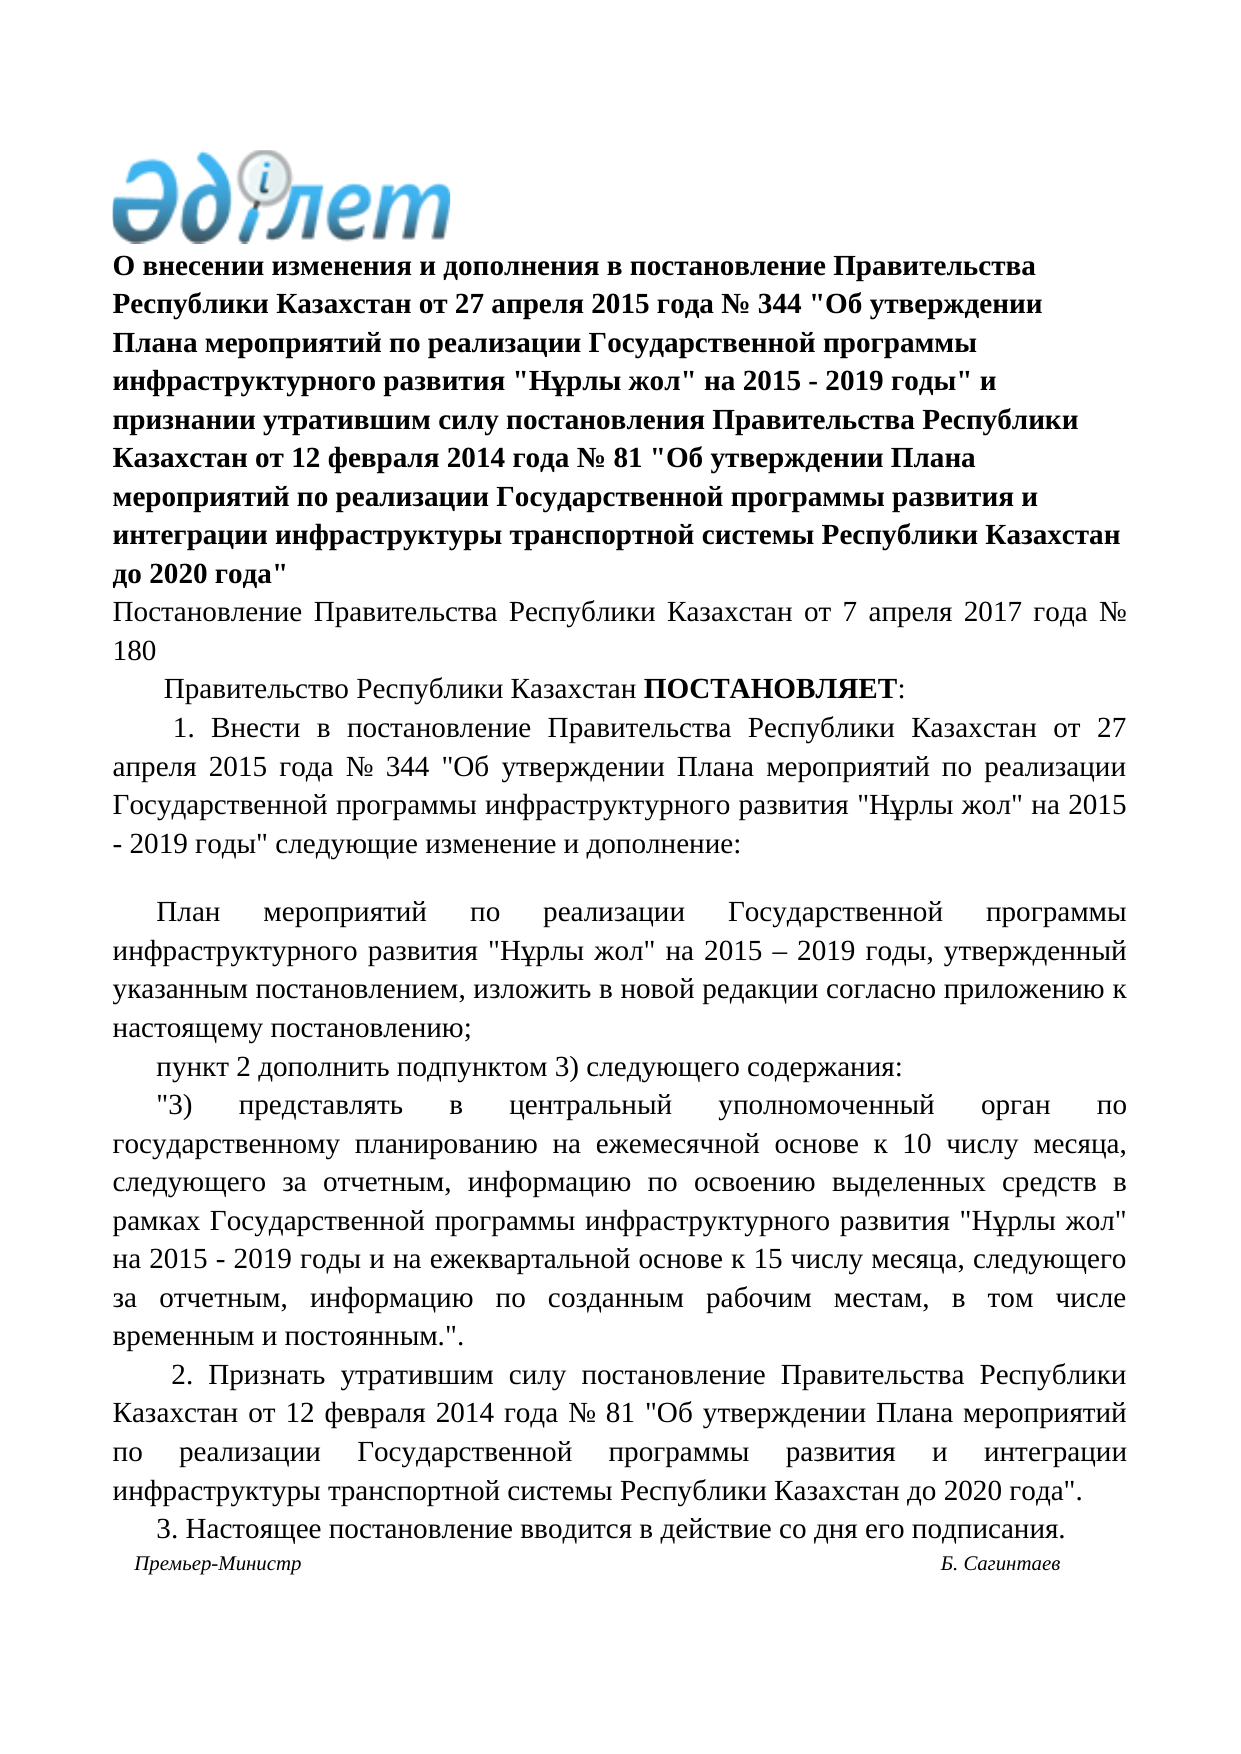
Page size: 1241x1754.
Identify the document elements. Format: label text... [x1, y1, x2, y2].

text 1. Внести в постановление Правительства Республики Казахстан от 27 апреля 2015 года № 344 "Об утверждении Плана мероприятий по реализации Государственной программы инфраструктурного развития "Нұрлы жол" на 2015 - 2019 годы" следующие изменение и дополнение: [112, 710, 1128, 859]
text "3) представлять в центральный уполномоченный орган по государственному планированию на ежемесячной основе к 10 числу месяца, следующего за отчетным, информацию по освоению выделенных средств в рамках Государственной программы инфраструктурного развития "Нұрлы жол" на 2015 - 2019 годы и на ежеквартальной основе к 15 числу месяца, следующего за отчетным, информацию по созданным рабочим местам, в том числе временным и постоянным.". [112, 1087, 1128, 1352]
text пункт 2 дополнить подпунктом 3) следующего содержания: [112, 1049, 1128, 1082]
picture [112, 150, 451, 244]
text Правительство Республики Казахстан ПОСТАНОВЛЯЕТ: [112, 672, 1128, 705]
text 2. Признать утратившим силу постановление Правительства Республики Казахстан от 12 февраля 2014 года № 81 "Об утверждении Плана мероприятий по реализации Государственной программы развития и интеграции инфраструктуры транспортной системы Республики Казахстан до 2020 года". [112, 1357, 1128, 1506]
table_header Б. Сагинтаев [939, 1550, 1240, 1581]
text О внесении изменения и дополнения в постановление Правительства Республики Казахстан от 27 апреля 2015 года № 344 "Об утверждении Плана мероприятий по реализации Государственной программы инфраструктурного развития "Нұрлы жол" на 2015 - 2019 годы" и признании утратившим силу постановления Правительства Республики Казахстан от 12 февраля 2014 года № 81 "Об утверждении Плана мероприятий по реализации Государственной программы развития и интеграции инфраструктуры транспортной системы Республики Казахстан до 2020 года" [112, 248, 1128, 589]
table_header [101, 1550, 939, 1581]
text Постановление Правительства Республики Казахстан от 7 апреля 2017 года № 180 [112, 594, 1128, 667]
text План мероприятий по реализации Государственной программы инфраструктурного развития "Нұрлы жол" на 2015 – 2019 годы, утвержденный указанным постановлением, изложить в новой редакции согласно приложению к настоящему постановлению; [112, 894, 1128, 1044]
text 3. Настоящее постановление вводится в действие со дня его подписания. [112, 1511, 1128, 1545]
